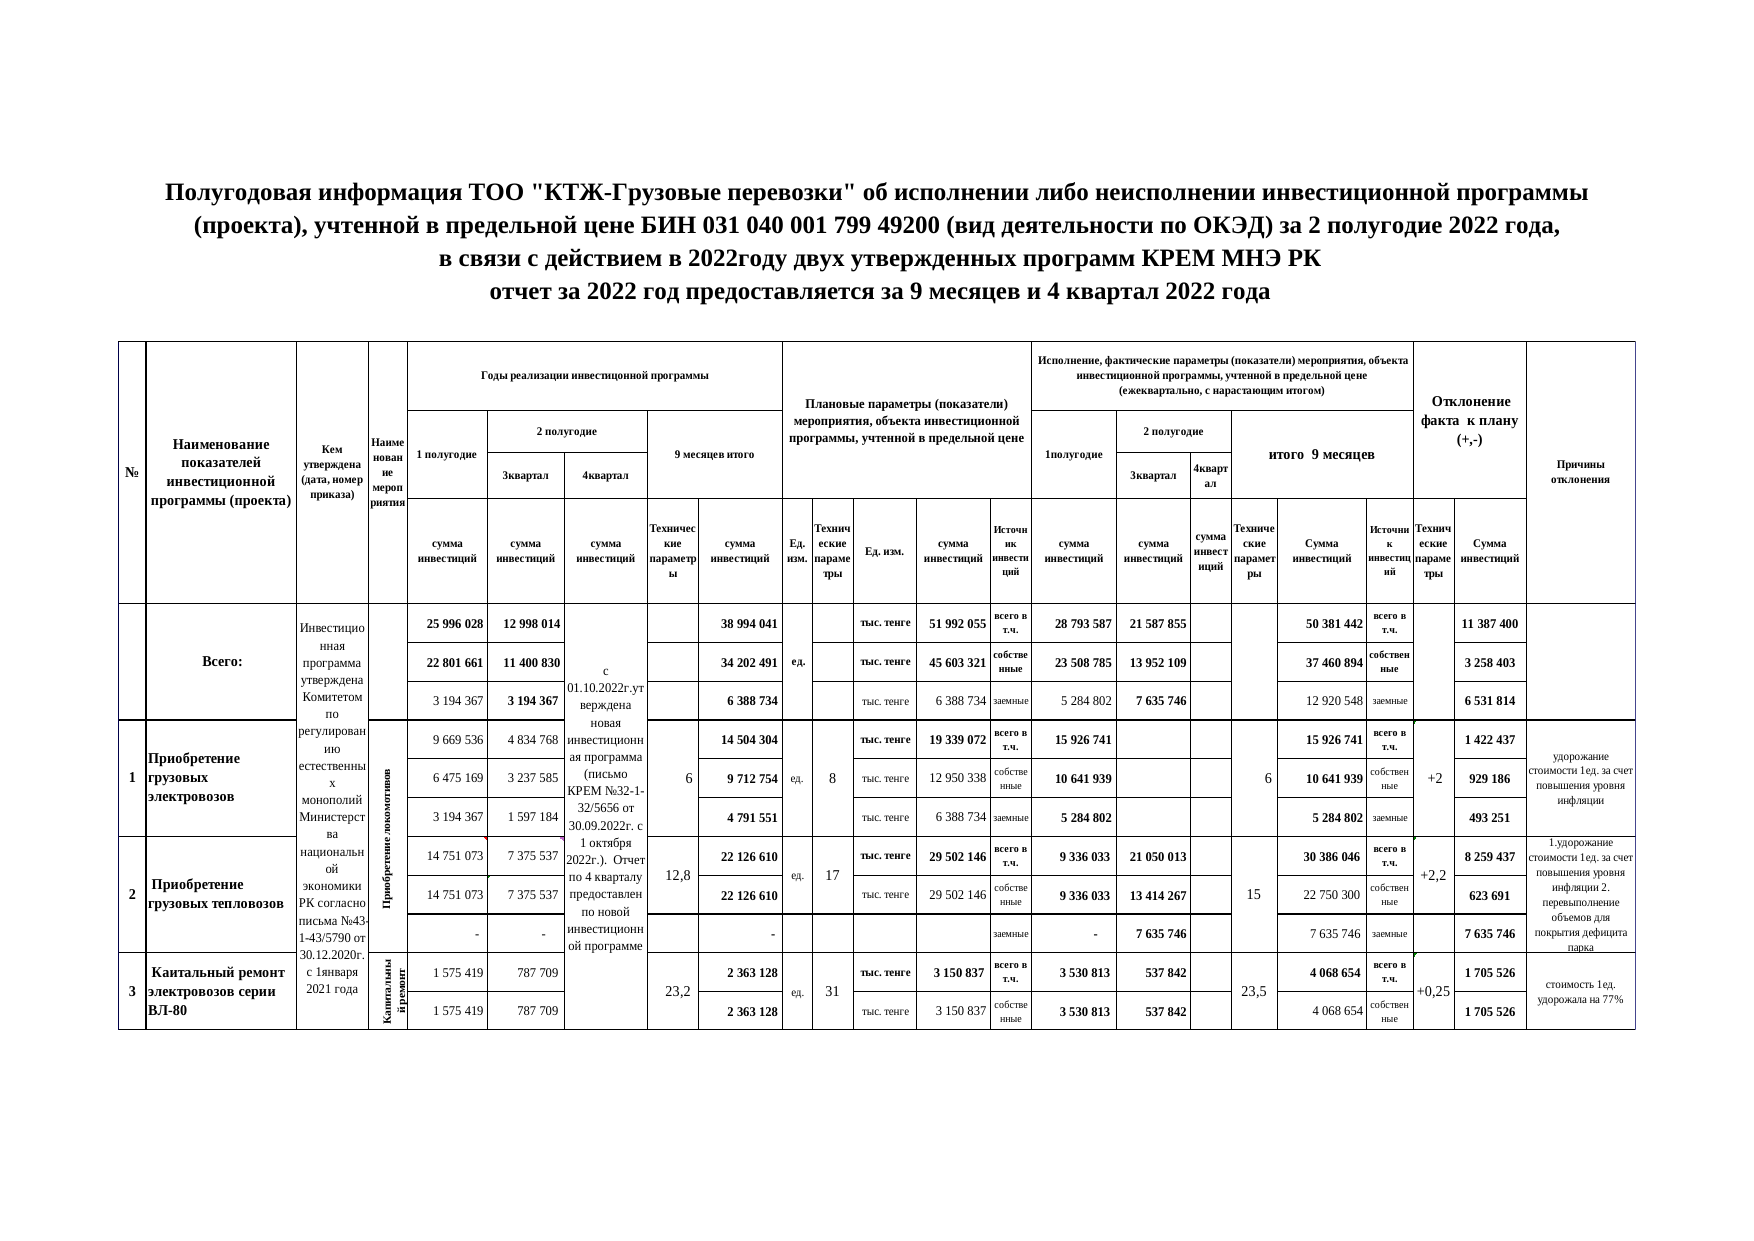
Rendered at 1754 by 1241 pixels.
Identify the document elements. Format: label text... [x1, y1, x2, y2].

text отчет за 2022 год предоставляется за 9 месяцев и 4 квартал 2022 года [118, 276, 1636, 305]
text Полугодовая информация ТОО "КТЖ-Грузовые перевозки" об исполнении либо неисполнении инвестиционной программы (проекта), учтенной в предельной цене БИН 031 040 001 799 49200 (вид деятельности по ОКЭД) за 2 полугодие 2022 года, [118, 177, 1636, 239]
text в связи с действием в 2022году двух утвержденных программ КРЕМ МНЭ РК [118, 243, 1636, 272]
